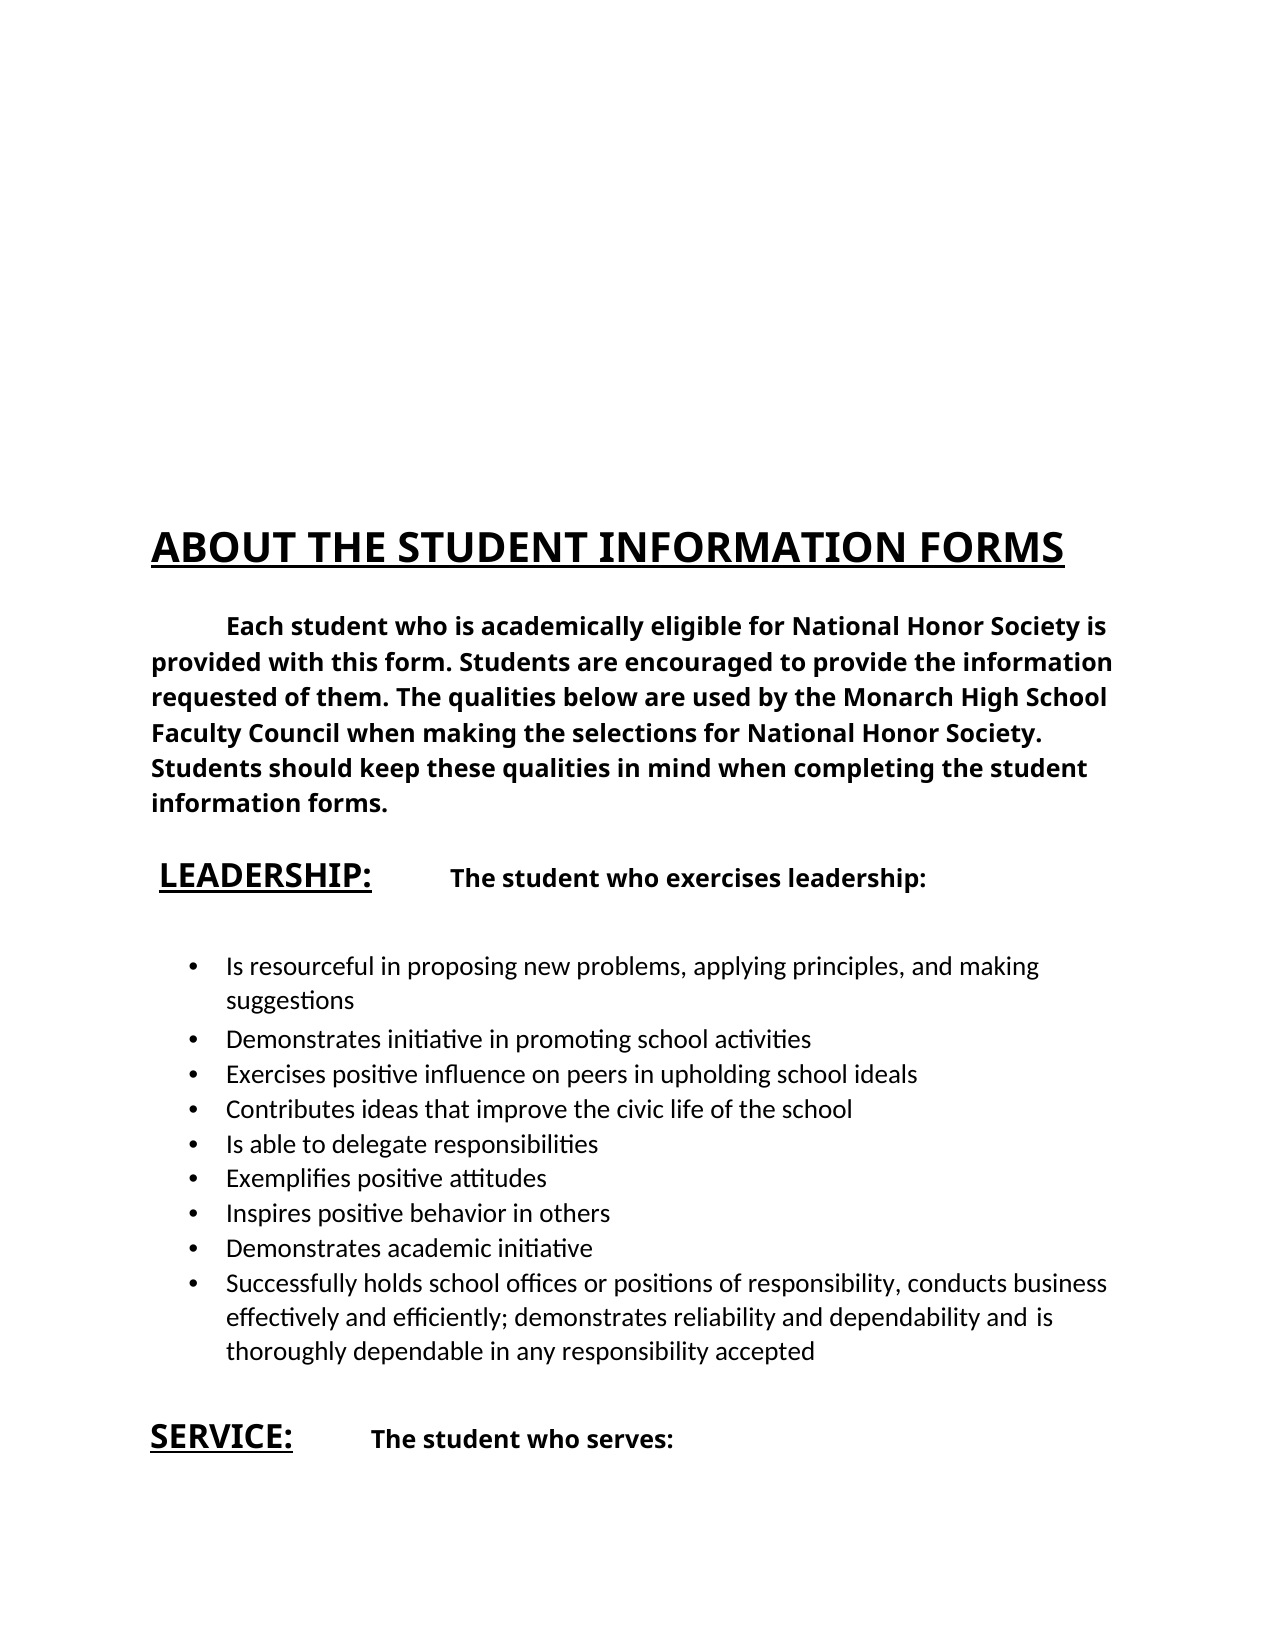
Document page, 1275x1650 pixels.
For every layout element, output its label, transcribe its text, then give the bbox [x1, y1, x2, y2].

text LEADERSHIP: The student who exercises leadership: [152, 852, 1125, 898]
list Demonstrates initiative in promoting school activities [188, 1022, 1125, 1056]
text SERVICE: The student who serves: [150, 1413, 1125, 1458]
list Demonstrates academic initiative [188, 1231, 1125, 1264]
list Contributes ideas that improve the civic life of the school [188, 1092, 1125, 1125]
text Each student who is academically eligible for National Honor Society is provided with this form. Students are encouraged to provide the information requested of them. The qualities below are used by the Monarch High School Faculty Council when making the selections for National Honor Society. Students should keep these qualities in mind when completing the student information forms. [151, 609, 1125, 820]
list Exercises positive influence on peers in upholding school ideals [188, 1057, 1125, 1090]
text ABOUT THE STUDENT INFORMATION FORMS [150, 517, 1125, 574]
list Is resourceful in proposing new problems, applying principles, and making suggestions [188, 949, 1125, 1017]
list Successfully holds school offices or positions of responsibility, conducts business effectively and efficiently; demonstrates reliability and dependability and is thoroughly dependable in any responsibility accepted [188, 1266, 1125, 1368]
list Exemplifies positive attitudes [188, 1162, 1125, 1195]
list Is able to delegate responsibilities [188, 1127, 1125, 1160]
list Inspires positive behavior in others [188, 1196, 1125, 1229]
